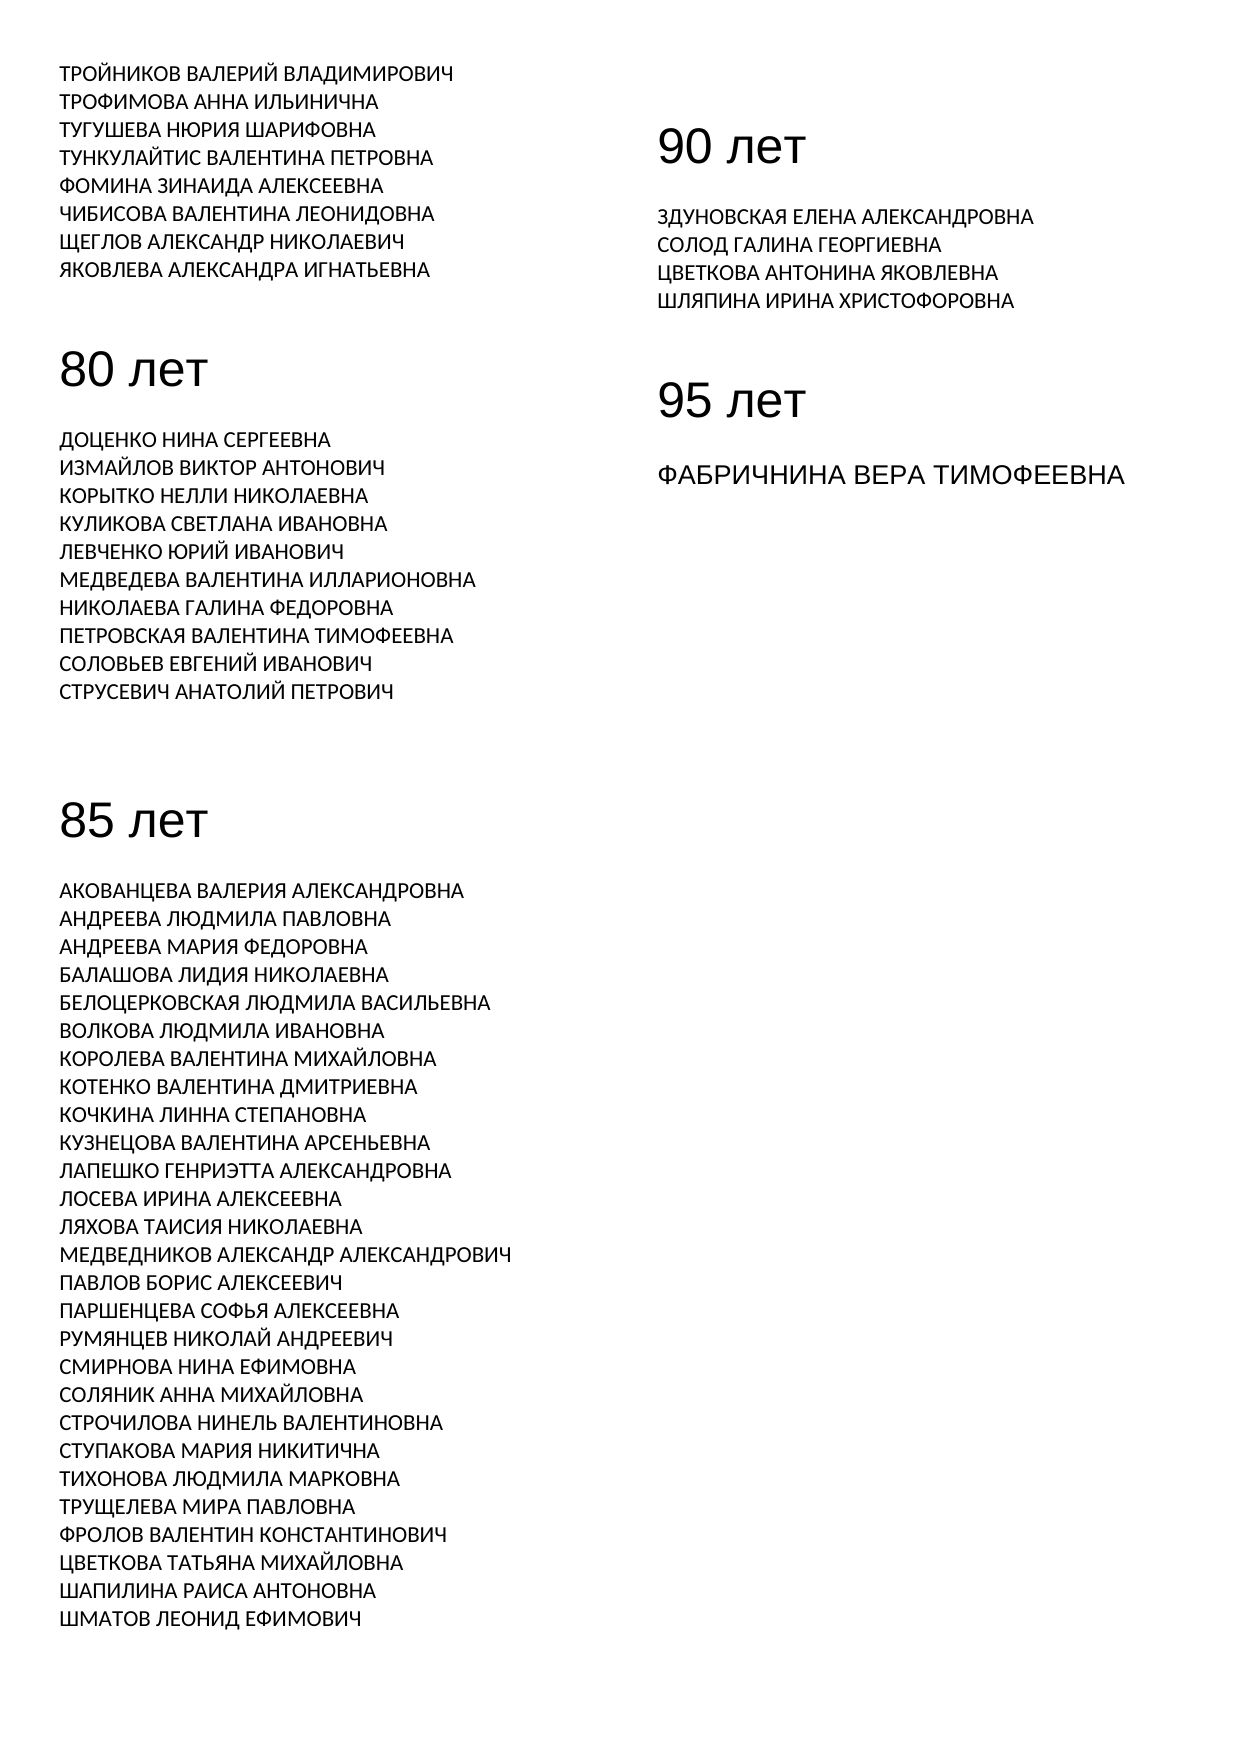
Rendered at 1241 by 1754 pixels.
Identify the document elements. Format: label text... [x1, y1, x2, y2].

text 85 лет [59, 791, 583, 848]
text 80 лет [59, 339, 583, 397]
text ТРОФИМОВА АННА ИЛЬИНИЧНА [59, 87, 583, 115]
text СМИРНОВА НИНА ЕФИМОВНА [59, 1352, 583, 1380]
text ШМАТОВ ЛЕОНИД ЕФИМОВИЧ [59, 1604, 583, 1633]
text ВОЛКОВА ЛЮДМИЛА ИВАНОВНА [59, 1016, 583, 1044]
text ЛЕВЧЕНКО ЮРИЙ ИВАНОВИЧ [59, 537, 583, 565]
text АНДРЕЕВА МАРИЯ ФЕДОРОВНА [59, 932, 583, 960]
text СОЛОД ГАЛИНА ГЕОРГИЕВНА [657, 230, 1181, 258]
text ТУГУШЕВА НЮРИЯ ШАРИФОВНА [59, 115, 583, 143]
text ПЕТРОВСКАЯ ВАЛЕНТИНА ТИМОФЕЕВНА [59, 621, 583, 649]
text ЦВЕТКОВА ТАТЬЯНА МИХАЙЛОВНА [59, 1548, 583, 1577]
text 95 лет [657, 370, 1181, 428]
text НИКОЛАЕВА ГАЛИНА ФЕДОРОВНА [59, 593, 583, 621]
text ЛЯХОВА ТАИСИЯ НИКОЛАЕВНА [59, 1212, 583, 1240]
text ИЗМАЙЛОВ ВИКТОР АНТОНОВИЧ [59, 453, 583, 481]
text КУЛИКОВА СВЕТЛАНА ИВАНОВНА [59, 509, 583, 537]
text МЕДВЕДНИКОВ АЛЕКСАНДР АЛЕКСАНДРОВИЧ [59, 1240, 583, 1268]
text ЦВЕТКОВА АНТОНИНА ЯКОВЛЕВНА [657, 258, 1181, 286]
text СТРОЧИЛОВА НИНЕЛЬ ВАЛЕНТИНОВНА [59, 1408, 583, 1436]
text ЩЕГЛОВ АЛЕКСАНДР НИКОЛАЕВИЧ [59, 227, 583, 255]
text АНДРЕЕВА ЛЮДМИЛА ПАВЛОВНА [59, 904, 583, 932]
text ФРОЛОВ ВАЛЕНТИН КОНСТАНТИНОВИЧ [59, 1521, 583, 1548]
text БАЛАШОВА ЛИДИЯ НИКОЛАЕВНА [59, 960, 583, 988]
text АКОВАНЦЕВА ВАЛЕРИЯ АЛЕКСАНДРОВНА [59, 876, 583, 904]
text СТУПАКОВА МАРИЯ НИКИТИЧНА [59, 1436, 583, 1464]
text ФОМИНА ЗИНАИДА АЛЕКСЕЕВНА [59, 171, 583, 199]
text ЛАПЕШКО ГЕНРИЭТТА АЛЕКСАНДРОВНА [59, 1156, 583, 1184]
text СОЛЯНИК АННА МИХАЙЛОВНА [59, 1380, 583, 1408]
text ШЛЯПИНА ИРИНА ХРИСТОФОРОВНА [657, 286, 1181, 314]
text ЗДУНОВСКАЯ ЕЛЕНА АЛЕКСАНДРОВНА [657, 202, 1181, 230]
text ТРОЙНИКОВ ВАЛЕРИЙ ВЛАДИМИРОВИЧ [59, 59, 583, 87]
text ШАПИЛИНА РАИСА АНТОНОВНА [59, 1577, 583, 1604]
text ЛОСЕВА ИРИНА АЛЕКСЕЕВНА [59, 1184, 583, 1212]
text ДОЦЕНКО НИНА СЕРГЕЕВНА [59, 425, 583, 453]
text ТИХОНОВА ЛЮДМИЛА МАРКОВНА [59, 1464, 583, 1492]
text КОЧКИНА ЛИННА СТЕПАНОВНА [59, 1100, 583, 1128]
text ФАБРИЧНИНА ВЕРА ТИМОФЕЕВНА [657, 459, 1181, 490]
text БЕЛОЦЕРКОВСКАЯ ЛЮДМИЛА ВАСИЛЬЕВНА [59, 988, 583, 1016]
text КОРОЛЕВА ВАЛЕНТИНА МИХАЙЛОВНА [59, 1044, 583, 1072]
text МЕДВЕДЕВА ВАЛЕНТИНА ИЛЛАРИОНОВНА [59, 565, 583, 593]
text КУЗНЕЦОВА ВАЛЕНТИНА АРСЕНЬЕВНА [59, 1128, 583, 1156]
text СТРУСЕВИЧ АНАТОЛИЙ ПЕТРОВИЧ [59, 677, 583, 705]
text СОЛОВЬЕВ ЕВГЕНИЙ ИВАНОВИЧ [59, 649, 583, 677]
text ЧИБИСОВА ВАЛЕНТИНА ЛЕОНИДОВНА [59, 199, 583, 227]
text РУМЯНЦЕВ НИКОЛАЙ АНДРЕЕВИЧ [59, 1324, 583, 1352]
text ЯКОВЛЕВА АЛЕКСАНДРА ИГНАТЬЕВНА [59, 255, 583, 283]
text ПАРШЕНЦЕВА СОФЬЯ АЛЕКСЕЕВНА [59, 1296, 583, 1324]
text 90 лет [657, 117, 1181, 174]
text КОТЕНКО ВАЛЕНТИНА ДМИТРИЕВНА [59, 1072, 583, 1100]
text ТРУЩЕЛЕВА МИРА ПАВЛОВНА [59, 1492, 583, 1521]
text КОРЫТКО НЕЛЛИ НИКОЛАЕВНА [59, 481, 583, 509]
text ТУНКУЛАЙТИС ВАЛЕНТИНА ПЕТРОВНА [59, 143, 583, 171]
text ПАВЛОВ БОРИС АЛЕКСЕЕВИЧ [59, 1268, 583, 1296]
